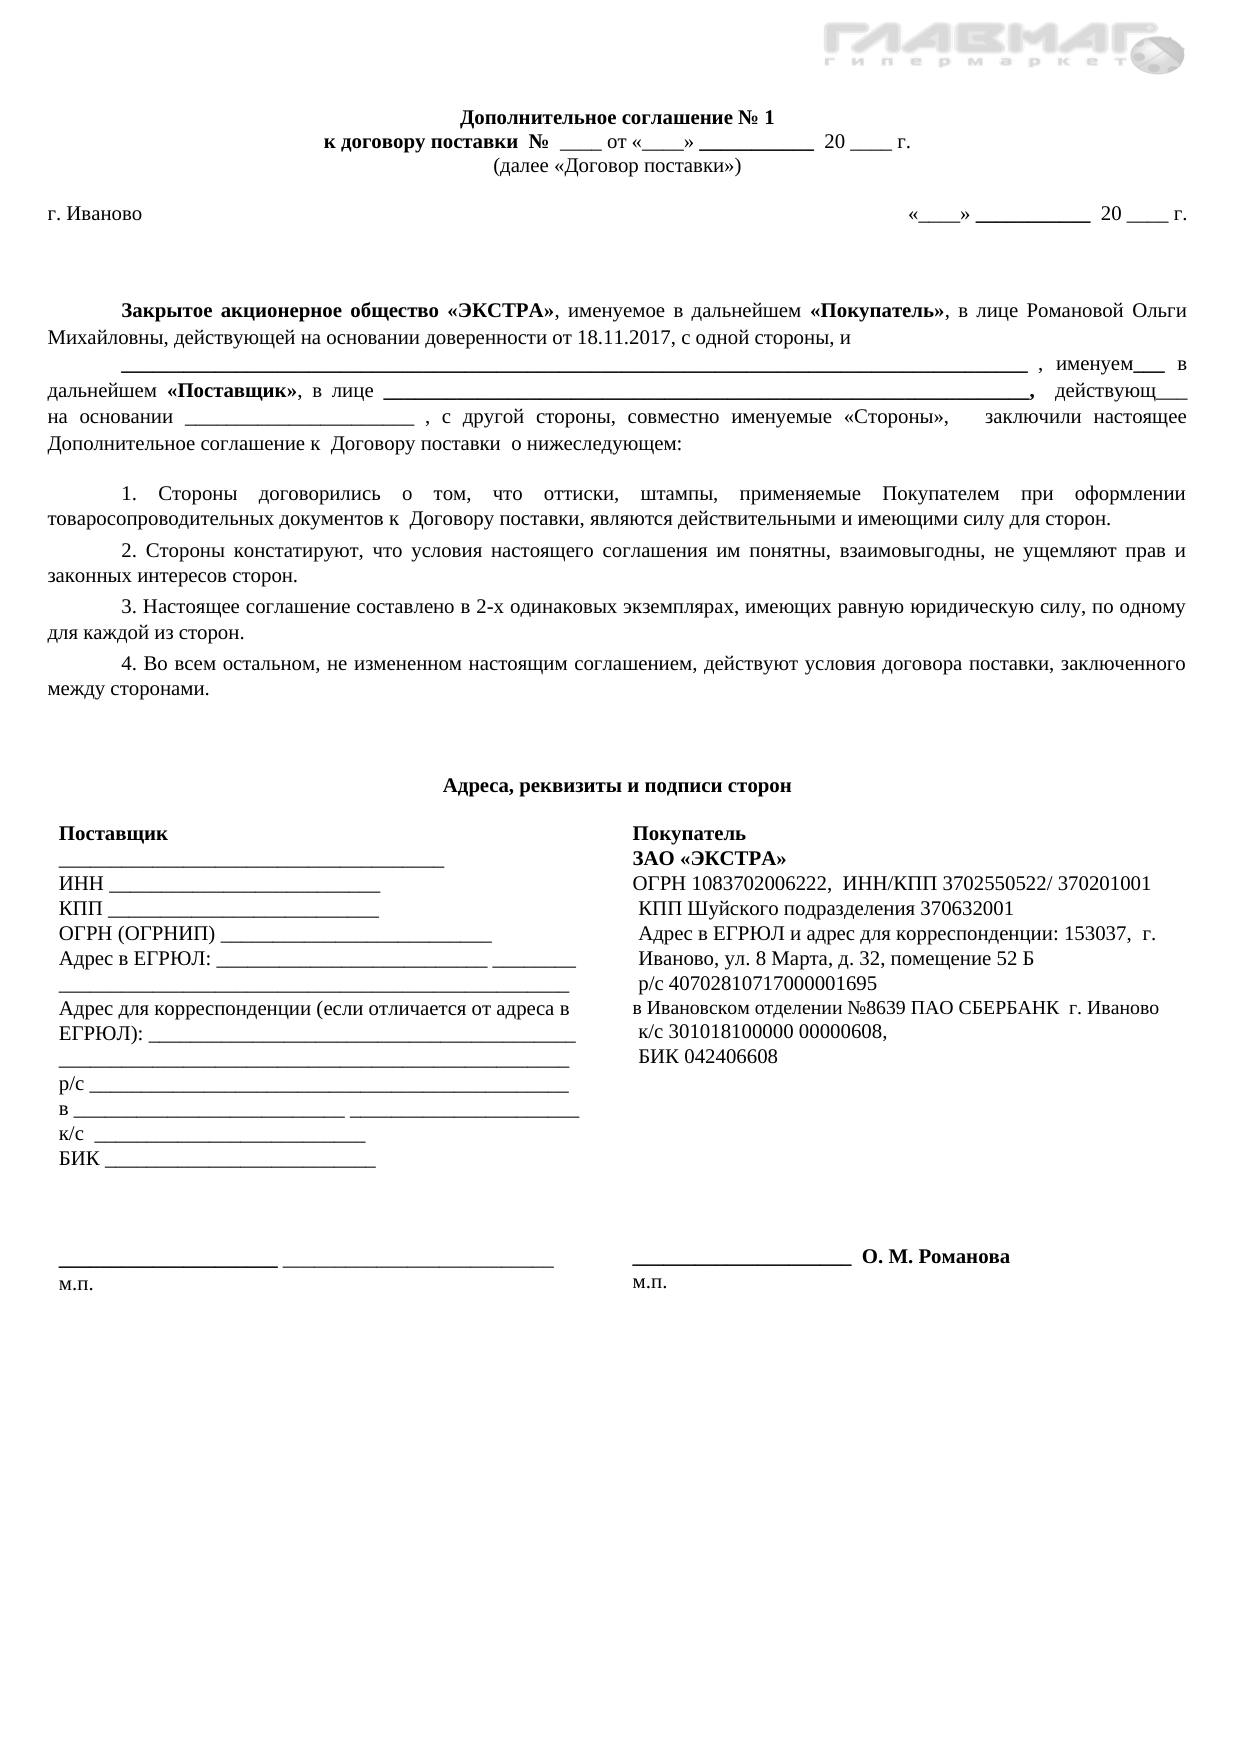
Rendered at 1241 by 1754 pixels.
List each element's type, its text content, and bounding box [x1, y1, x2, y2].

text _______________________________________________________________________________________ , именуем___ в дальнейшем «Поставщик», в лице ______________________________________________________________, действующ___ на основании ______________________ , с другой стороны, совместно именуемые «Стороны», заключили настоящее Дополнительное соглашение к Договору поставки о нижеследующем: [47, 351, 1187, 455]
table_header г. Иваново [36, 201, 617, 249]
text 4. Во всем остальном, не измененном настоящим соглашением, действуют условия договора поставки, заключенного между сторонами. [47, 651, 1187, 700]
text 2. Стороны констатируют, что условия настоящего соглашения им понятны, взаимовыгодны, не ущемляют прав и законных интересов сторон. [47, 538, 1187, 587]
text Закрытое акционерное общество «ЭКСТРА», именуемое в дальнейшем «Покупатель», в лице Романовой Ольги Михайловны, действующей на основании доверенности от 18.11.2017, с одной стороны, и [47, 298, 1187, 349]
picture [823, 14, 1188, 81]
text 1. Стороны договорились о том, что оттиски, штампы, применяемые Покупателем при оформлении товаросопроводительных документов к Договору поставки, являются действительными и имеющими силу для сторон. [47, 481, 1187, 530]
text (далее «Договор поставки») [47, 153, 1187, 177]
table_header Покупатель ЗАО «ЭКСТРА» ОГРН 1083702006222, ИНН/КПП 3702550522/ 370201001 КПП Шуйского подразделения 370632001 Адрес в ЕГРЮЛ и адрес для корреспонденции: 153037, г. Иваново, ул. 8 Марта, д. 32, помещение 52 Б р/с 40702810717000001695 в Ивановском отделении №8639 ПАО СБЕРБАНК г. Иваново к/с 301018100000 00000608, БИК 042406608 _____________________ О. М. Романова м.п. [621, 821, 1185, 1296]
text к договору поставки № ____ от «____» ___________ 20 ____ г. [47, 129, 1187, 153]
text Адреса, реквизиты и подписи сторон [47, 773, 1187, 797]
table_header Поставщик _____________________________________ ИНН __________________________ КПП __________________________ ОГРН (ОГРНИП) __________________________ Адрес в ЕГРЮЛ: __________________________ ________ _________________________________________________ Адрес для корреспонденции (если отличается от адреса в ЕГРЮЛ): _________________________________________ _________________________________________________ р/с ______________________________________________ в __________________________ ______________________ к/с __________________________ БИК __________________________ _____________________ __________________________ м.п. [48, 821, 621, 1296]
table_header «____» ___________ 20 ____ г. [617, 201, 1198, 249]
text Дополнительное соглашение № 1 [47, 105, 1187, 129]
text 3. Настоящее соглашение составлено в 2-х одинаковых экземплярах, имеющих равную юридическую силу, по одному для каждой из сторон. [47, 594, 1187, 644]
